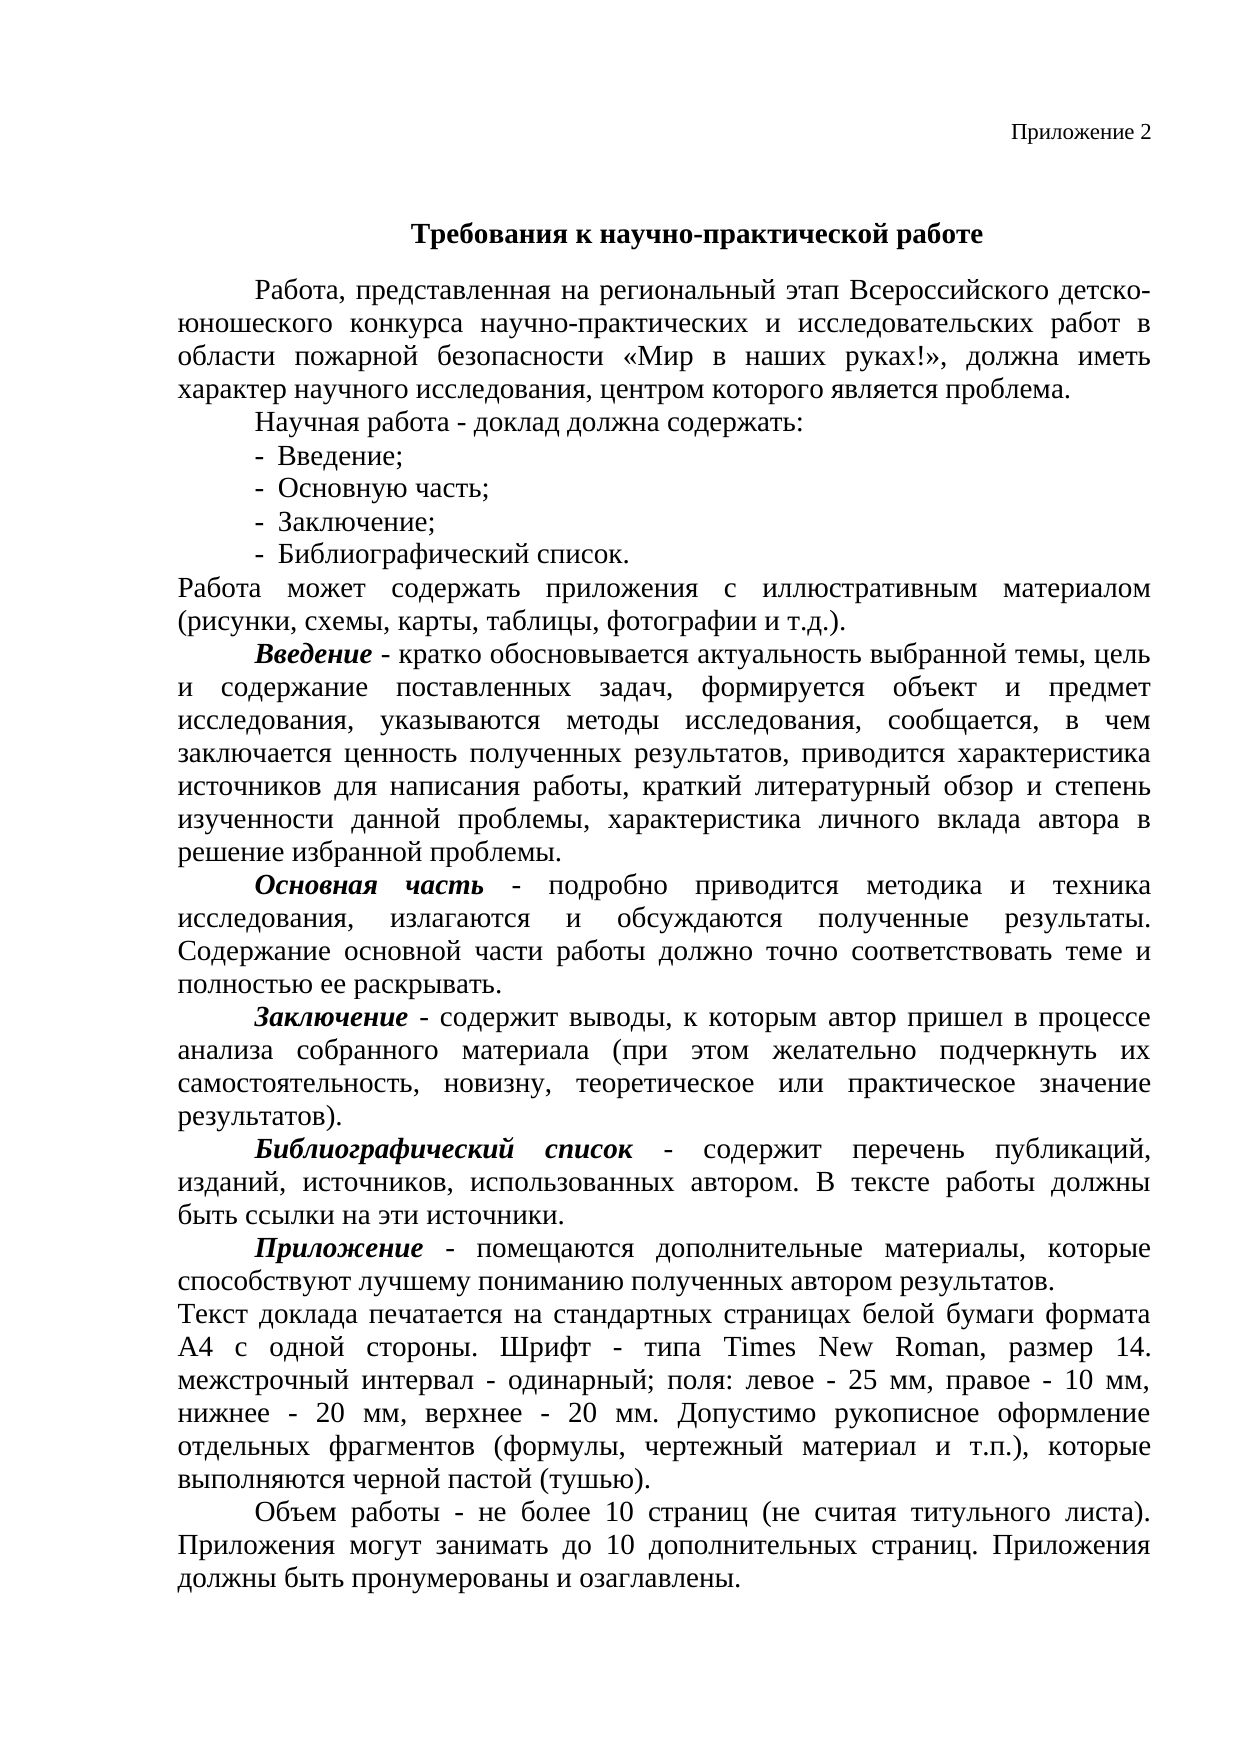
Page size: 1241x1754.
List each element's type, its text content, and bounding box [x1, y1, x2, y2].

text Работа может содержать приложения с иллюстративным материалом (рисунки, схемы, карты, таблицы, фотографии и т.д.). [177, 571, 1152, 637]
text Основная часть - подробно приводится методика и техника исследования, излагаются и обсуждаются полученные результаты. Содержание основной части работы должно точно соответствовать теме и полностью ее раскрывать. [177, 868, 1152, 1000]
text Приложение 2 [177, 118, 1152, 144]
list Основную часть; [177, 472, 1152, 504]
text Текст доклада печатается на стандартных страницах белой бумаги формата А4 с одной стороны. Шрифт - типа Times New Roman, размер 14. межстрочный интервал - одинарный; поля: левое - 25 мм, правое - 10 мм, нижнее - 20 мм, верхнее - 20 мм. Допустимо рукописное оформление отдельных фрагментов (формулы, чертежный материал и т.п.), которые выполняются черной пастой (тушью). [177, 1297, 1152, 1495]
list Введение; [177, 438, 1152, 472]
text Заключение - содержит выводы, к которым автор пришел в процессе анализа собранного материала (при этом желательно подчеркнуть их самостоятельность, новизну, теоретическое или практическое значение результатов). [177, 1000, 1152, 1132]
text Приложение - помещаются дополнительные материалы, которые способствуют лучшему пониманию полученных автором результатов. [177, 1231, 1152, 1297]
text Научная работа - доклад должна содержать: [177, 406, 1152, 438]
text Работа, представленная на региональный этап Всероссийского детско-юношеского конкурса научно-практических и исследовательских работ в области пожарной безопасности «Мир в наших руках!», должна иметь характер научного исследования, центром которого является проблема. [177, 273, 1152, 406]
list Библиографический список. [177, 538, 1152, 571]
text Объем работы - не более 10 страниц (не считая титульного листа). Приложения могут занимать до 10 дополнительных страниц. Приложения должны быть пронумерованы и озаглавлены. [177, 1495, 1152, 1594]
text Библиографический список - содержит перечень публикаций, изданий, источников, использованных автором. В тексте работы должны быть ссылки на эти источники. [177, 1132, 1152, 1231]
text Требования к научно-практической работе [411, 220, 1152, 249]
text Введение - кратко обосновывается актуальность выбранной темы, цель и содержание поставленных задач, формируется объект и предмет исследования, указываются методы исследования, сообщается, в чем заключается ценность полученных результатов, приводится характеристика источников для написания работы, краткий литературный обзор и степень изученности данной проблемы, характеристика личного вклада автора в решение избранной проблемы. [177, 637, 1152, 868]
list Заключение; [177, 504, 1152, 538]
